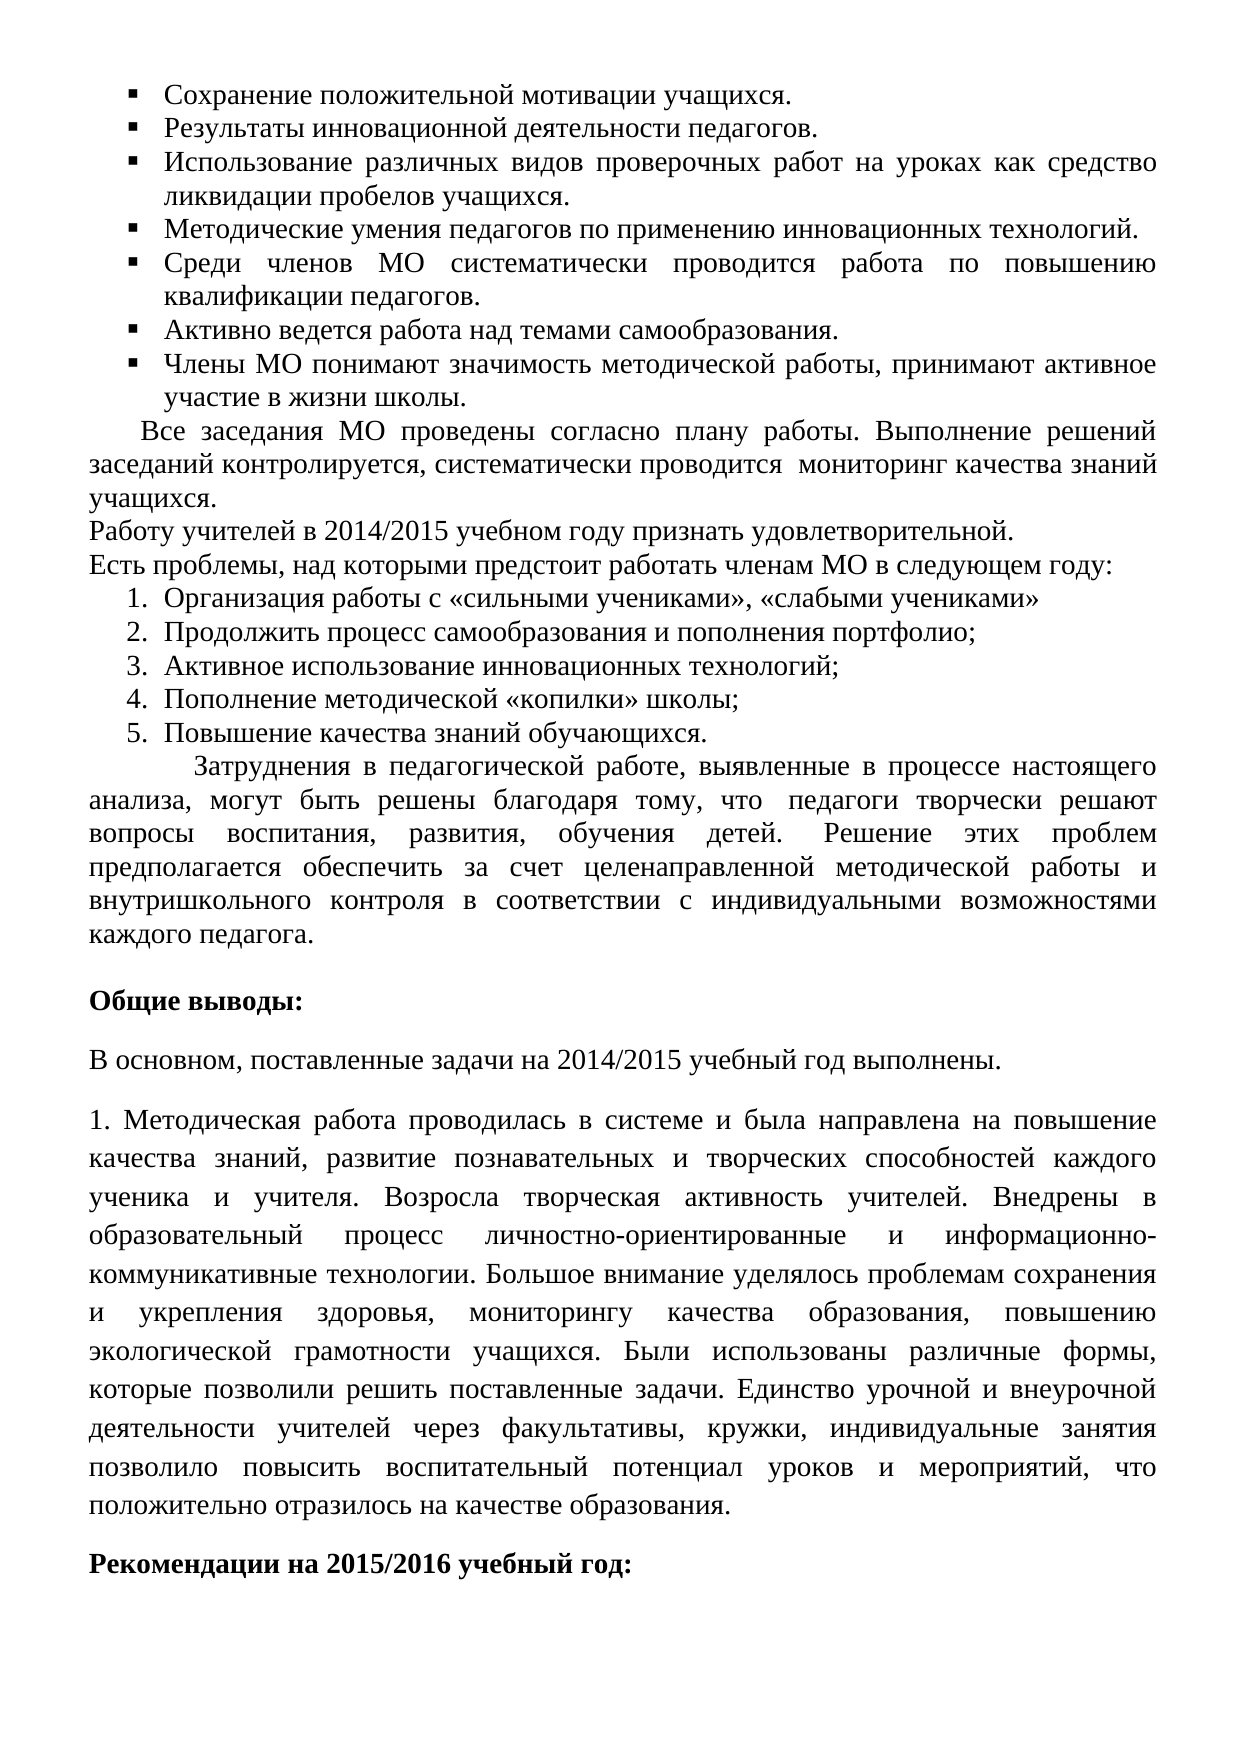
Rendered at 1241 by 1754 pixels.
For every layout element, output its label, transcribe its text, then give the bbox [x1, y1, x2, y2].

text Все заседания МО проведены согласно плану работы. Выполнение решений заседаний контролируется, систематически проводится мониторинг качества знаний учащихся. [89, 413, 1157, 513]
list Методические умения педагогов по применению инновационных технологий. [126, 211, 1157, 245]
list Использование различных видов проверочных работ на уроках как средство ликвидации пробелов учащихся. [126, 144, 1157, 211]
text Рекомендации на 2015/2016 учебный год: [89, 1547, 1157, 1580]
text 1. Методическая работа проводилась в системе и была направлена на повышение качества знаний, развитие познавательных и творческих способностей каждого ученика и учителя. Возросла творческая активность учителей. Внедрены в образовательный процесс личностно-ориентированные и информационно-коммуникативные технологии. Большое внимание уделялось проблемам сохранения и укрепления здоровья, мониторингу качества образования, повышению экологической грамотности учащихся. Были использованы различные формы, которые позволили решить поставленные задачи. Единство урочной и внеурочной деятельности учителей через факультативы, кружки, индивидуальные занятия позволило повысить воспитательный потенциал уроков и мероприятий, что положительно отразилось на качестве образования. [89, 1102, 1157, 1521]
text Затруднения в педагогической работе, выявленные в процессе настоящего анализа, могут быть решены благодаря тому, что педагоги творчески решают вопросы воспитания, развития, обучения детей. Решение этих проблем предполагается обеспечить за счет целенаправленной методической работы и внутришкольного контроля в соответствии с индивидуальными возможностями каждого педагога. [89, 748, 1157, 949]
text В основном, поставленные задачи на 2014/2015 учебный год выполнены. [89, 1042, 1157, 1076]
text Работу учителей в 2014/2015 учебном году признать удовлетворительной. [89, 513, 1157, 547]
text Есть проблемы, над которыми предстоит работать членам МО в следующем году: [89, 547, 1157, 581]
list Пополнение методической «копилки» школы; [126, 681, 1157, 715]
text Общие выводы: [89, 983, 1157, 1017]
list Повышение качества знаний обучающихся. [126, 715, 1157, 748]
list Результаты инновационной деятельности педагогов. [126, 110, 1157, 144]
list Члены МО понимают значимость методической работы, принимают активное участие в жизни школы. [126, 346, 1157, 413]
list Продолжить процесс самообразования и пополнения портфолио; [126, 614, 1157, 648]
list Сохранение положительной мотивации учащихся. [126, 77, 1157, 110]
list Активно ведется работа над темами самообразования. [126, 312, 1157, 346]
list Активное использование инновационных технологий; [126, 648, 1157, 681]
list Среди членов МО систематически проводится работа по повышению квалификации педагогов. [126, 245, 1157, 312]
list Организация работы с «сильными учениками», «слабыми учениками» [126, 581, 1157, 614]
